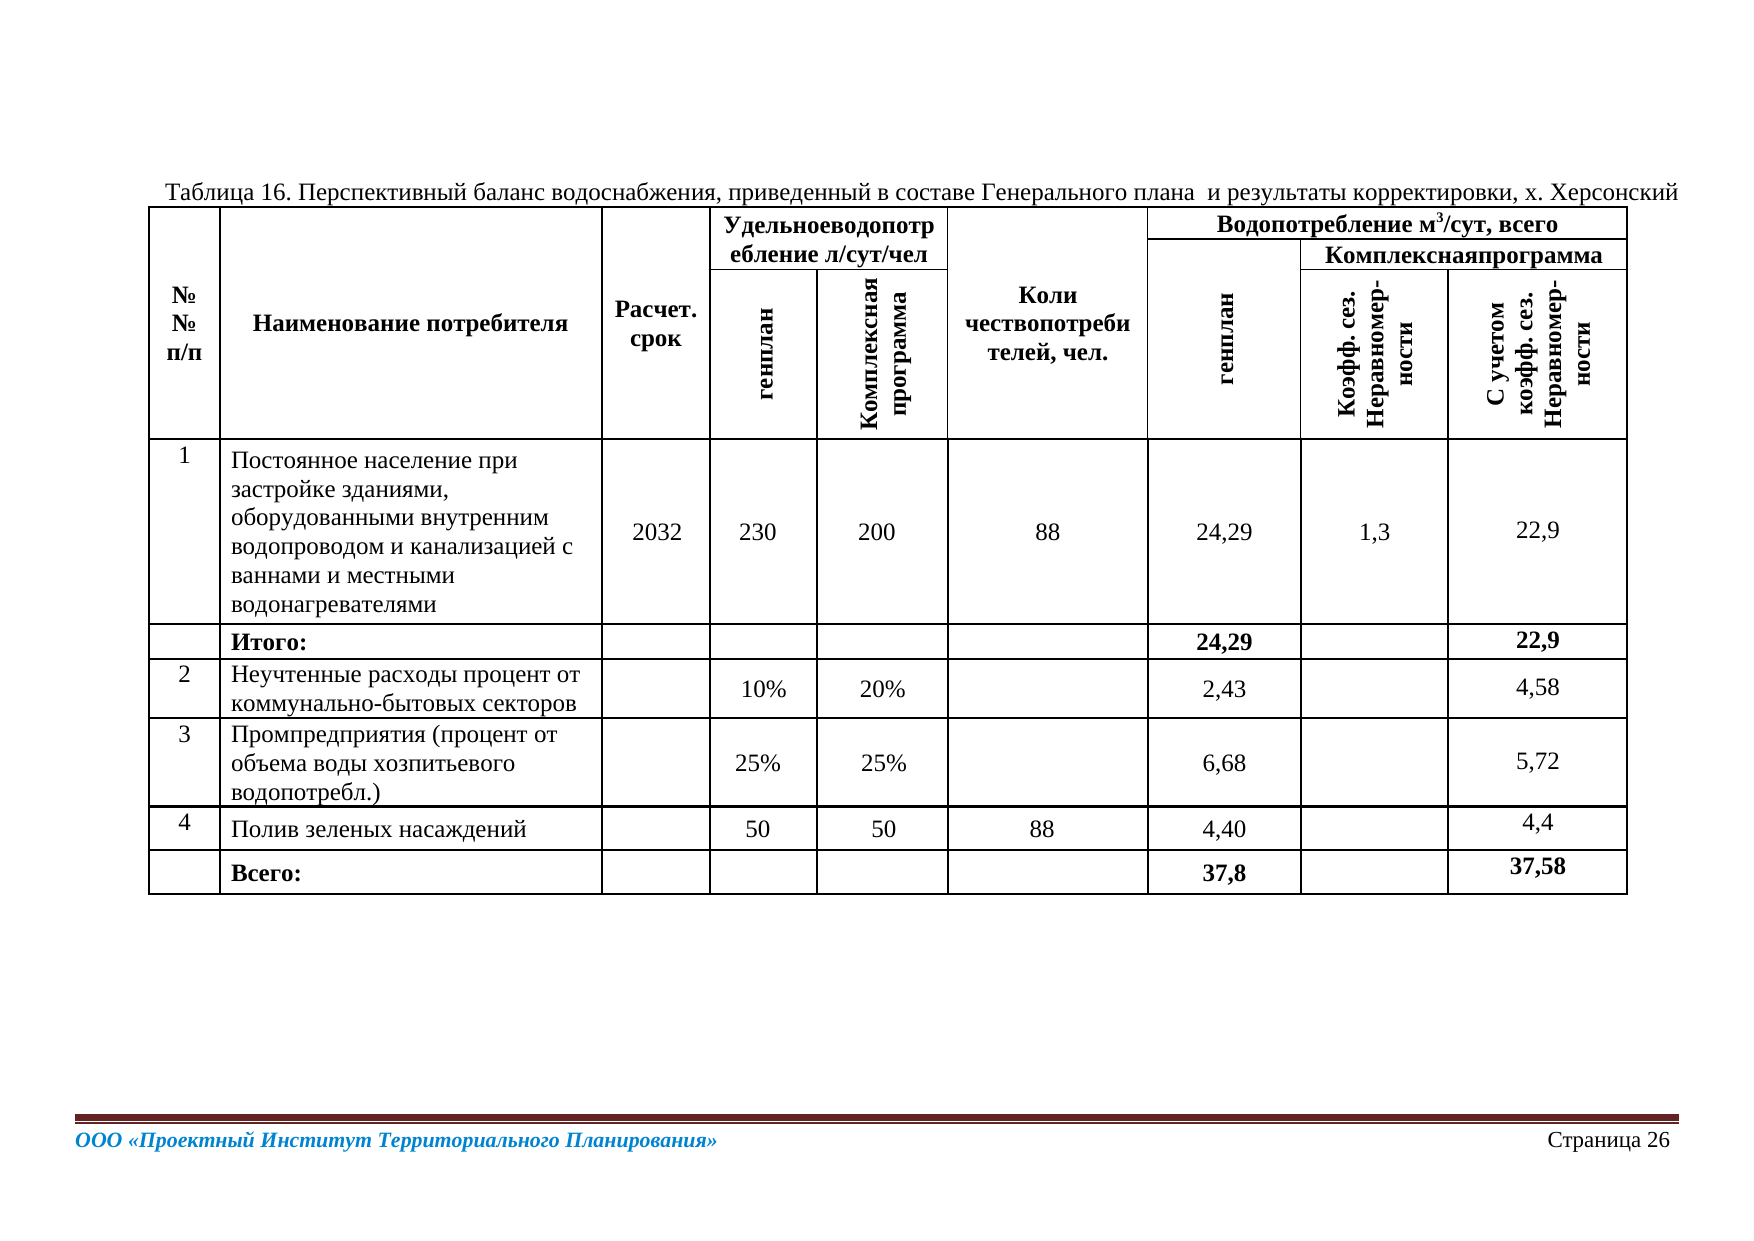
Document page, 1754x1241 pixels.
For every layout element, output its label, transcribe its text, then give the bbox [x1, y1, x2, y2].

table_cell [1302, 660, 1447, 717]
table_cell 1,3 [1302, 440, 1447, 623]
table_cell 2 [150, 660, 219, 717]
table_cell [603, 851, 709, 893]
table_cell 37,58 [1449, 851, 1626, 893]
table_cell Комплекснаяпрограмма [818, 270, 947, 438]
table_cell [949, 660, 1147, 717]
table_cell 22,9 [1449, 440, 1626, 623]
table_cell 230 [711, 440, 816, 623]
table_header Удельноеводопотребление л/сут/чел [711, 208, 947, 269]
table_cell [603, 808, 709, 849]
table_cell 25% [711, 719, 816, 805]
table_cell 50 [818, 808, 947, 849]
table_cell [1302, 719, 1447, 805]
table_cell генплан [1148, 240, 1300, 438]
table_cell 10% [711, 660, 816, 717]
table_cell 88 [949, 440, 1147, 623]
table_cell 4,40 [1149, 808, 1300, 849]
table_cell 2,43 [1149, 660, 1300, 717]
table_cell 3 [150, 719, 219, 805]
table_cell 4 [150, 808, 219, 849]
table_header №№ п/п [150, 208, 219, 438]
table_cell [949, 719, 1147, 805]
table_cell 37,8 [1149, 851, 1300, 893]
table_cell [1302, 625, 1447, 657]
table_cell [1302, 808, 1447, 849]
table_cell 4,4 [1449, 808, 1626, 849]
table_cell 2032 [603, 440, 709, 623]
table_cell Промпредприятия (процент от объема воды хозпитьевого водопотребл.) [221, 719, 601, 805]
table_cell 5,72 [1449, 719, 1626, 805]
text Таблица 16. Перспективный баланс водоснабжения, приведенный в составе Генерального плана и результаты корректировки, х. Херсонский [75, 177, 1679, 206]
table_cell Постоянное население при застройке зданиями, оборудованными внутренним водопроводом и канализацией с ваннами и местными водонагревателями [221, 440, 601, 623]
table_cell Итого: [221, 625, 601, 657]
table_cell [150, 625, 219, 657]
table_cell [603, 660, 709, 717]
table_cell [603, 625, 709, 657]
table_cell Комплекснаяпрограмма [1301, 240, 1626, 269]
table_cell генплан [711, 270, 816, 438]
table_cell [711, 851, 816, 893]
table_cell 24,29 [1149, 625, 1300, 657]
table_cell [1302, 851, 1447, 893]
table_cell 4,58 [1449, 660, 1626, 717]
table_header Расчет. срок [603, 208, 709, 438]
table_header Водопотребление м3/сут, всего [1148, 208, 1626, 238]
table_cell Коэфф. сез. Неравномер-ности [1301, 270, 1447, 438]
table_cell [949, 851, 1147, 893]
table_cell Всего: [221, 851, 601, 893]
table_cell С учетом коэфф. сез. Неравномер-ности [1449, 270, 1626, 438]
table_cell [949, 625, 1147, 657]
table_cell 1 [150, 440, 219, 623]
table_header Наименование потребителя [221, 208, 601, 438]
table_cell 6,68 [1149, 719, 1300, 805]
table_cell 88 [949, 808, 1147, 849]
table_header Количествопотребителей, чел. [948, 208, 1147, 438]
table_cell [818, 625, 947, 657]
table_cell 50 [711, 808, 816, 849]
table_cell [818, 851, 947, 893]
table_cell 24,29 [1149, 440, 1300, 623]
table_cell Полив зеленых насаждений [221, 808, 601, 849]
table_cell [150, 851, 219, 893]
table_cell 22,9 [1449, 625, 1626, 657]
table_cell Неучтенные расходы процент от коммунально-бытовых секторов [221, 660, 601, 717]
table_cell [711, 625, 816, 657]
table_cell 20% [818, 660, 947, 717]
table_cell 200 [818, 440, 947, 623]
table_cell [603, 719, 709, 805]
table_cell 25% [818, 719, 947, 805]
